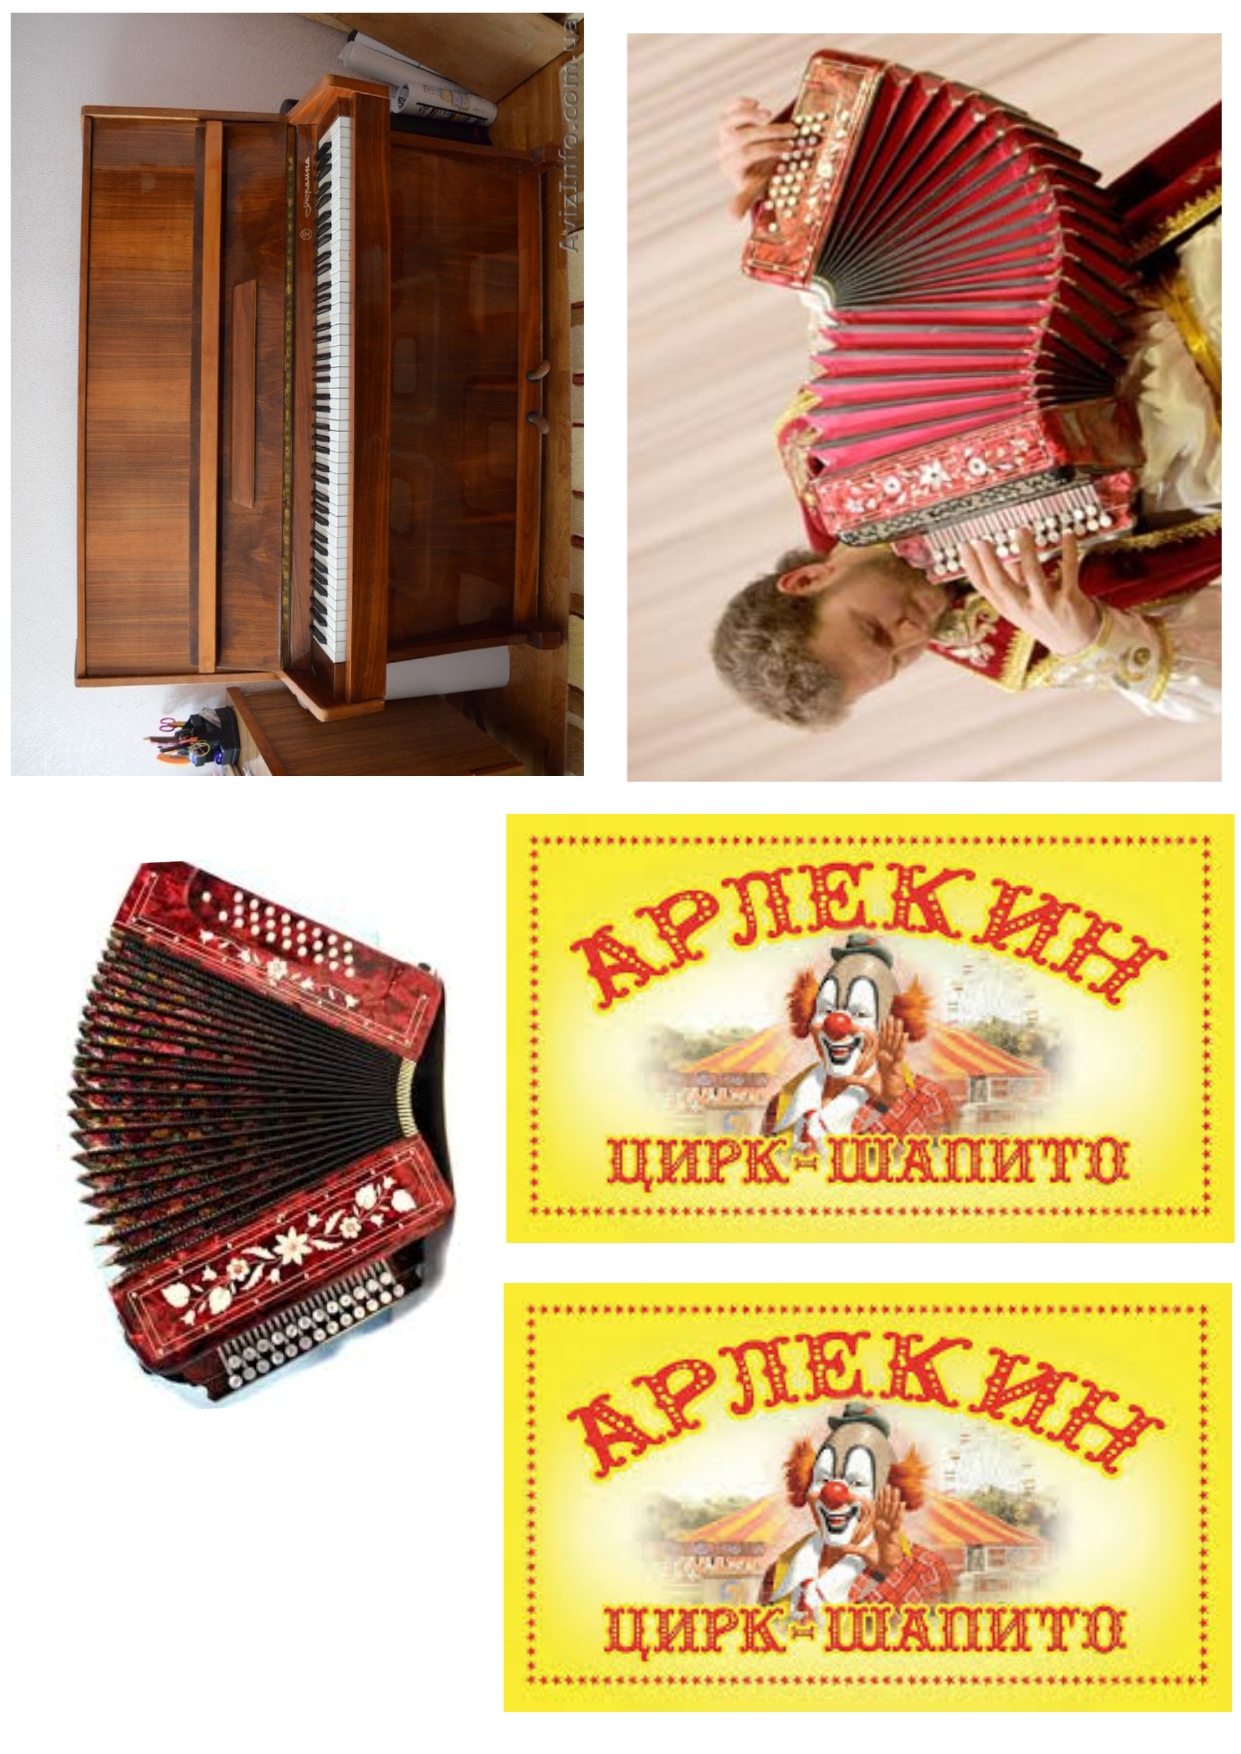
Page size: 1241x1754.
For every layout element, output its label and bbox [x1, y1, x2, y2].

picture [503, 1283, 1232, 1712]
picture [628, 34, 1221, 781]
picture [11, 13, 583, 775]
picture [43, 849, 470, 1414]
picture [506, 814, 1235, 1243]
